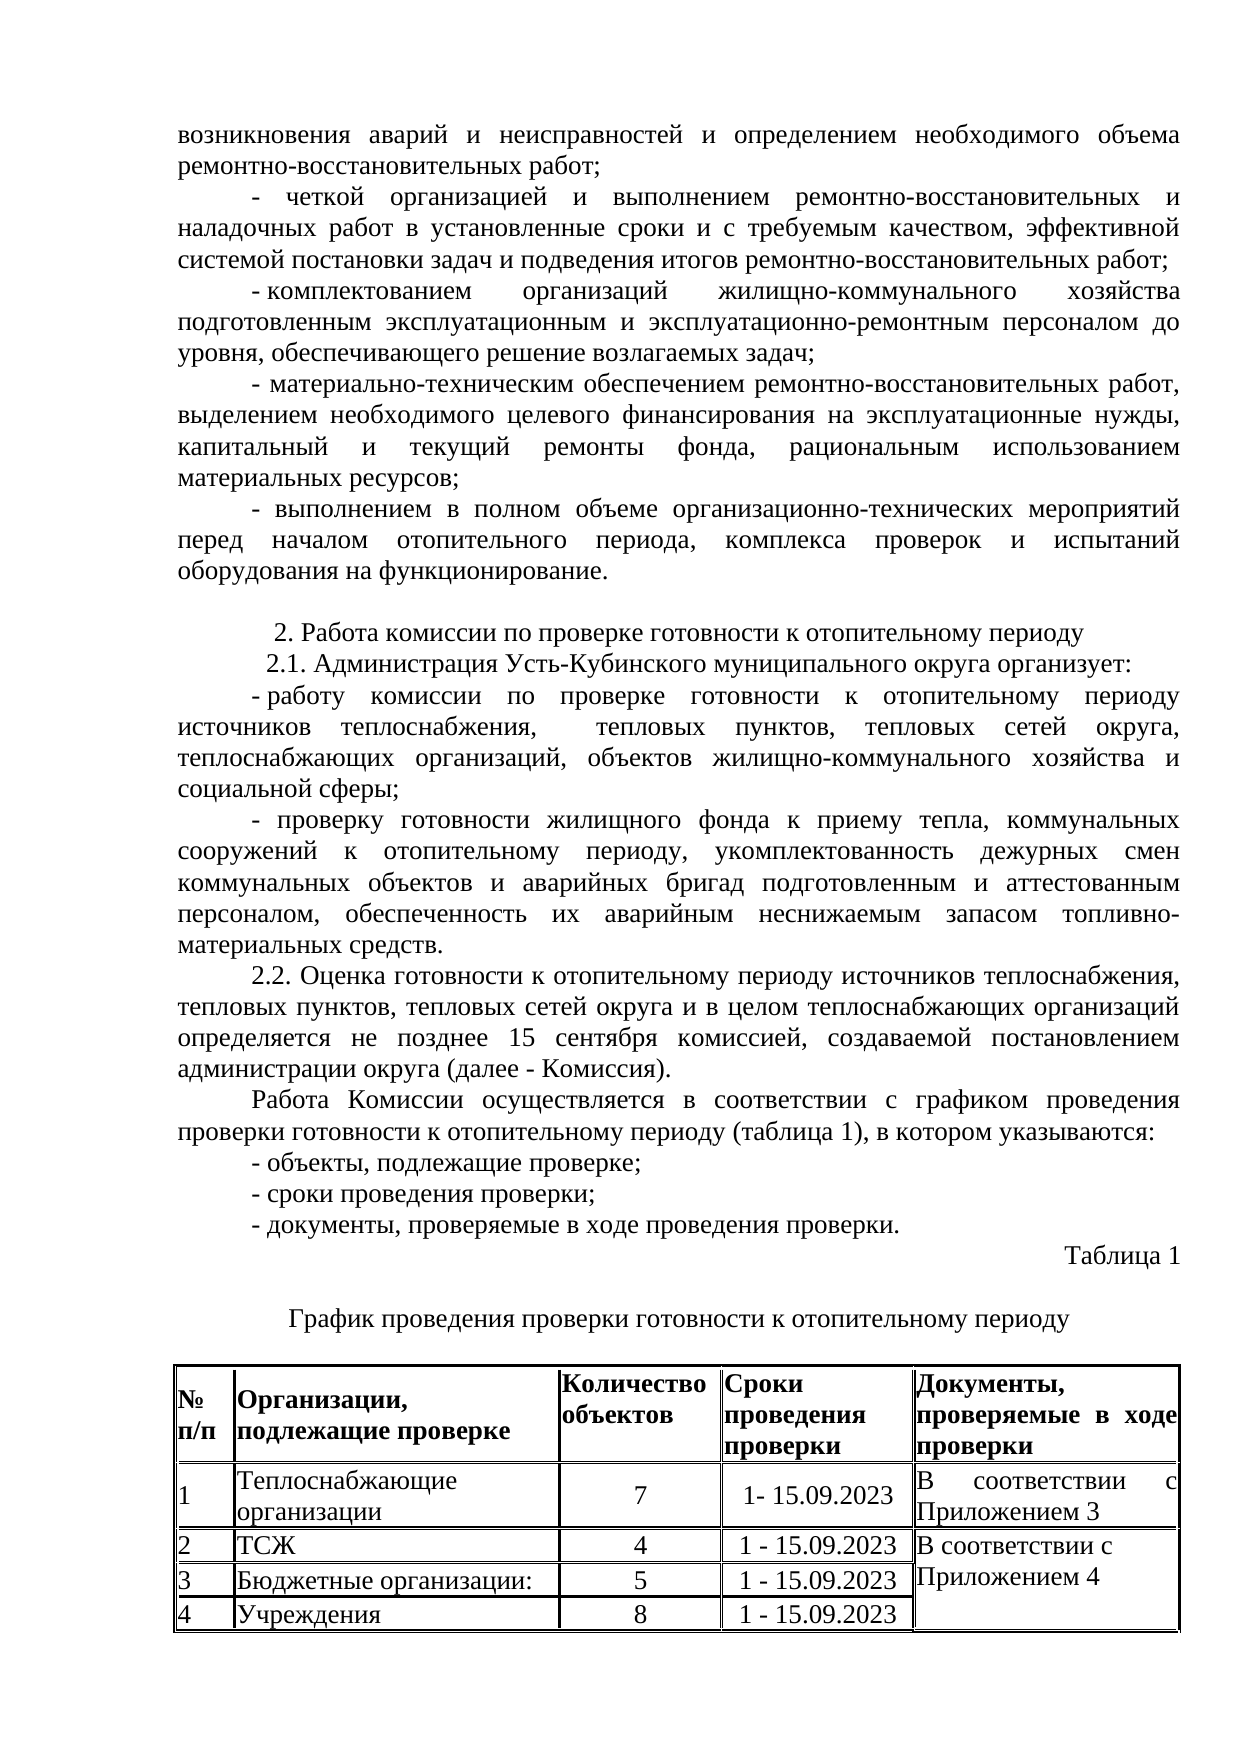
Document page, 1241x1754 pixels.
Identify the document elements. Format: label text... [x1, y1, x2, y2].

text - работу комиссии по проверке готовности к отопительному периоду источников теплоснабжения, тепловых пунктов, тепловых сетей округа, теплоснабжающих организаций, объектов жилищно-коммунального хозяйства и социальной сферы; [177, 679, 1181, 803]
table_cell 1 - 15.09.2023 [722, 1598, 914, 1629]
table_cell 8 [559, 1598, 722, 1629]
table_cell 1 - 15.09.2023 [723, 1564, 912, 1595]
table_header № п/п [177, 1367, 234, 1461]
text 2. Работа комиссии по проверке готовности к отопительному периоду [177, 616, 1181, 648]
table_cell 1 - 15.09.2023 [723, 1530, 912, 1561]
text График проведения проверки готовности к отопительному периоду [177, 1302, 1181, 1333]
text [177, 118, 1181, 180]
text Работа Комиссии осуществляется в соответствии с графиком проведения проверки готовности к отопительному периоду (таблица 1), в котором указываются: [177, 1084, 1181, 1146]
table_cell 5 [561, 1564, 720, 1595]
text Таблица 1 [177, 1239, 1181, 1271]
table_cell 1 [175, 1461, 234, 1526]
table_cell В соответствии с Приложением 3 [914, 1461, 1179, 1526]
text - четкой организацией и выполнением ремонтно-восстановительных и наладочных работ в установленные сроки и с требуемым качеством, эффективной системой постановки задач и подведения итогов ремонтно-восстановительных работ; [177, 180, 1181, 274]
text - материально-техническим обеспечением ремонтно-восстановительных работ, выделением необходимого целевого финансирования на эксплуатационные нужды, капитальный и текущий ремонты фонда, рациональным использованием материальных ресурсов; [177, 367, 1181, 492]
table_cell В соответствии с Приложением 4 [914, 1526, 1179, 1629]
text - объекты, подлежащие проверке; [177, 1146, 1181, 1177]
table_cell 4 [561, 1530, 720, 1561]
text - проверку готовности жилищного фонда к приему тепла, коммунальных сооружений к отопительному периоду, укомплектованность дежурных смен коммунальных объектов и аварийных бригад подготовленным и аттестованным персоналом, обеспеченность их аварийным неснижаемым запасом топливно-материальных средств. [177, 803, 1181, 959]
table_header Организации, подлежащие проверке [234, 1367, 559, 1461]
table_header Сроки проведения проверки [722, 1366, 914, 1461]
table_cell 4 [177, 1595, 234, 1629]
table_cell ТСЖ [236, 1530, 558, 1561]
table_header Документы, проверяемые в ходе проверки [914, 1367, 1178, 1461]
table_cell 7 [561, 1464, 720, 1526]
table_cell Теплоснабжающие организации [236, 1464, 558, 1526]
text 2.1. Администрация Усть-Кубинского муниципального округа организует: [177, 648, 1181, 679]
table_cell 3 [175, 1561, 234, 1595]
table_cell 1- 15.09.2023 [723, 1464, 912, 1526]
text - сроки проведения проверки; [177, 1177, 1181, 1208]
text - документы, проверяемые в ходе проведения проверки. [177, 1208, 1181, 1239]
text 2.2. Оценка готовности к отопительному периоду источников теплоснабжения, тепловых пунктов, тепловых сетей округа и в целом теплоснабжающих организаций определяется не позднее 15 сентября комиссией, создаваемой постановлением администрации округа (далее - Комиссия). [177, 959, 1181, 1084]
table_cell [234, 1598, 559, 1629]
table_cell Бюджетные организации: [236, 1564, 558, 1595]
text - выполнением в полном объеме организационно-технических мероприятий перед началом отопительного периода, комплекса проверок и испытаний оборудования на функционирование. [177, 492, 1181, 585]
text - комплектованием организаций жилищно-коммунального хозяйства подготовленным эксплуатационным и эксплуатационно-ремонтным персоналом до уровня, обеспечивающего решение возлагаемых задач; [177, 274, 1181, 367]
table_header Количество объектов [559, 1367, 722, 1461]
table_cell 2 [177, 1526, 233, 1561]
